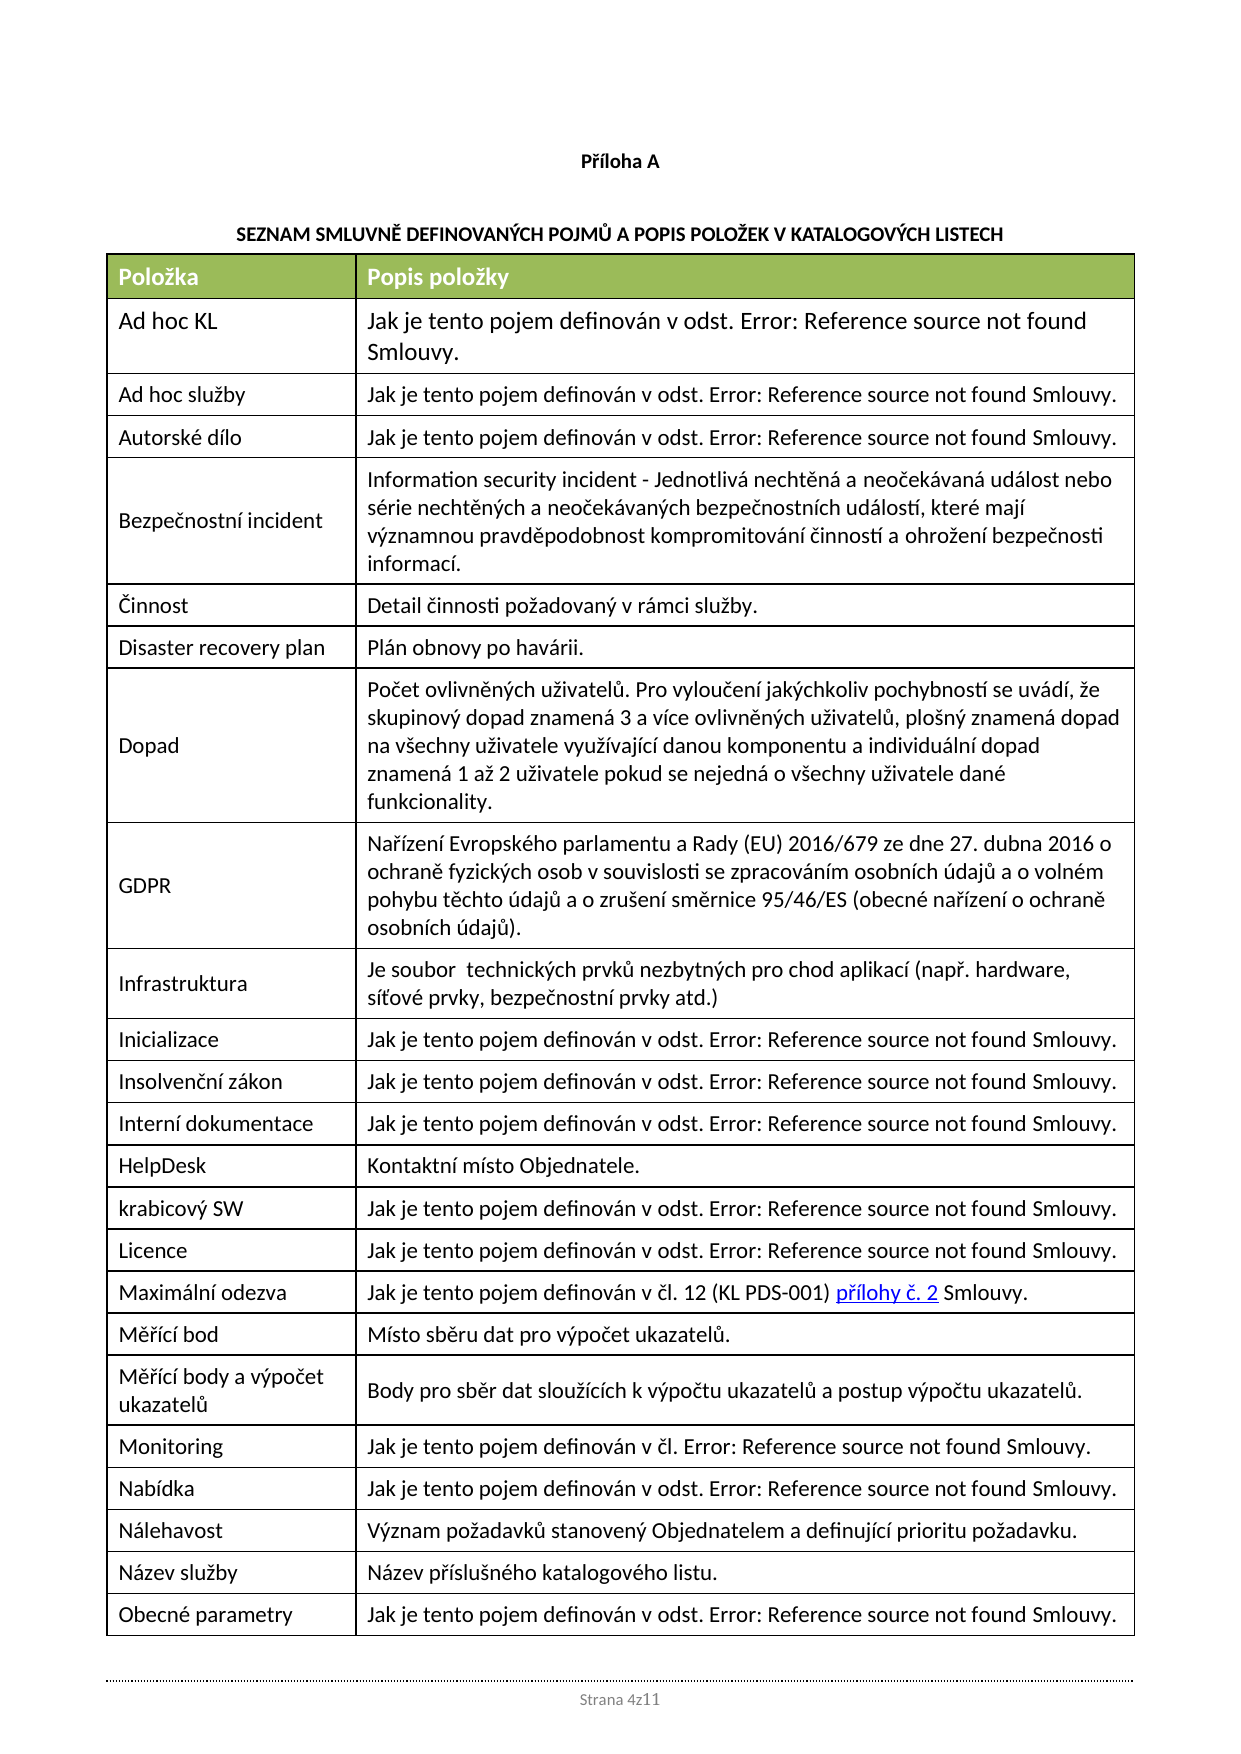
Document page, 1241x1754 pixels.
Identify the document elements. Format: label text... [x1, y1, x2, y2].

table_cell Je soubor technických prvků nezbytných pro chod aplikací (např. hardware, síťové prvky, bezpečnostní prvky atd.) [357, 949, 1134, 1018]
table_cell Místo sběru dat pro výpočet ukazatelů. [357, 1314, 1134, 1354]
table_cell Disaster recovery plan [108, 627, 355, 667]
table_header Položka [108, 255, 355, 298]
table_cell Kontaktní místo Objednatele. [357, 1146, 1134, 1186]
table_cell Měřící body a výpočet ukazatelů [108, 1356, 355, 1424]
table_cell Plán obnovy po havárii. [357, 627, 1134, 667]
table_cell Měřící bod [108, 1314, 355, 1354]
table_cell Licence [108, 1230, 355, 1270]
table_cell Nálehavost [108, 1510, 355, 1551]
table_cell krabicový SW [108, 1188, 355, 1228]
table_cell Ad hoc služby [108, 374, 355, 415]
table_cell Body pro sběr dat sloužících k výpočtu ukazatelů a postup výpočtu ukazatelů. [357, 1356, 1134, 1424]
subtitle Příloha A [106, 148, 1134, 173]
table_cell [357, 1594, 1134, 1635]
table_cell Infrastruktura [108, 949, 355, 1018]
subtitle SEZNAM SMLUVNĚ DEFINOVANÝCH POJMŮ A POPIS POLOŽEK V KATALOGOVÝCH LISTECH [106, 221, 1134, 247]
table_cell Insolvenční zákon [108, 1061, 355, 1102]
table_cell Dopad [108, 669, 355, 821]
table_cell Počet ovlivněných uživatelů. Pro vyloučení jakýchkoliv pochybností se uvádí, že skupinový dopad znamená 3 a více ovlivněných uživatelů, plošný znamená dopad na všechny uživatele využívající danou komponentu a individuální dopad znamená 1 až 2 uživatele pokud se nejedná o všechny uživatele dané funkcionality. [357, 669, 1134, 821]
table_cell Maximální odezva [108, 1272, 355, 1312]
table_cell Význam požadavků stanovený Objednatelem a definující prioritu požadavku. [357, 1510, 1134, 1551]
table_cell Název příslušného katalogového listu. [357, 1552, 1134, 1593]
table_cell Nařízení Evropského parlamentu a Rady (EU) 2016/679 ze dne 27. dubna 2016 o ochraně fyzických osob v souvislosti se zpracováním osobních údajů a o volném pohybu těchto údajů a o zrušení směrnice 95/46/ES (obecné nařízení o ochraně osobních údajů). [357, 823, 1134, 947]
table_cell Činnost [108, 585, 355, 625]
table_cell Information security incident - Jednotlivá nechtěná a neočekávaná událost nebo série nechtěných a neočekávaných bezpečnostních událostí, které mají významnou pravděpodobnost kompromitování činností a ohrožení bezpečnosti informací. [357, 458, 1134, 583]
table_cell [108, 1594, 355, 1635]
table_cell Nabídka [108, 1468, 355, 1508]
table_cell GDPR [108, 823, 355, 947]
table_cell Ad hoc KL [108, 299, 355, 373]
table_cell Název služby [108, 1552, 355, 1593]
table_cell HelpDesk [108, 1146, 355, 1186]
table_header Popis položky [357, 255, 1134, 298]
table_cell Monitoring [108, 1426, 355, 1466]
table_cell Jak je tento pojem definován v čl. 12 (KL PDS-001) přílohy č. 2 Smlouvy. [357, 1272, 1134, 1312]
table_cell Detail činnosti požadovaný v rámci služby. [357, 585, 1134, 625]
table_cell Interní dokumentace [108, 1103, 355, 1144]
table_cell Autorské dílo [108, 416, 355, 457]
table_cell Inicializace [108, 1019, 355, 1060]
table_cell Bezpečnostní incident [108, 458, 355, 583]
